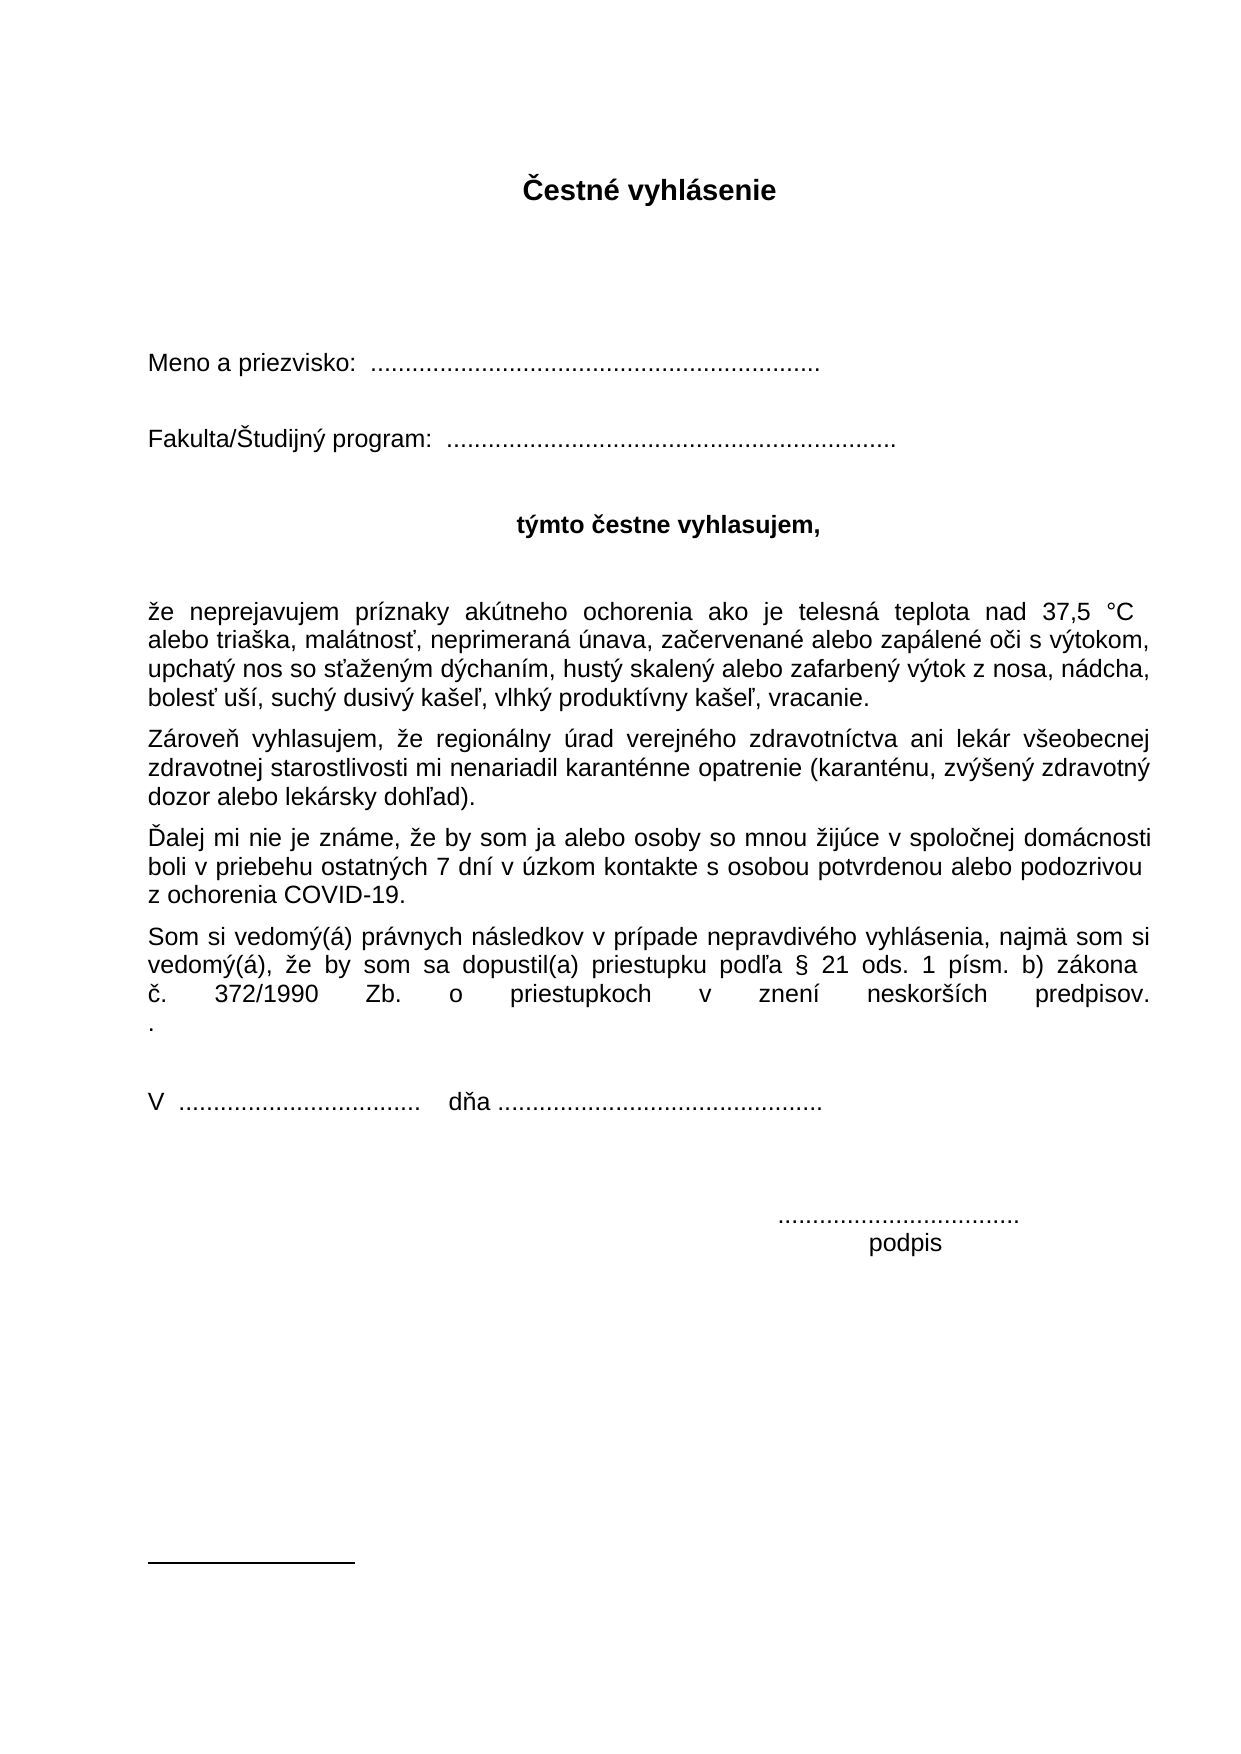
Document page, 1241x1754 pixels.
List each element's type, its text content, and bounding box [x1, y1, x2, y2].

text Zároveň vyhlasujem, že regionálny úrad verejného zdravotníctva ani lekár všeobecnej zdravotnej starostlivosti mi nenariadil karanténne opatrenie (karanténu, zvýšený zdravotný dozor alebo lekársky dohľad). [148, 724, 1152, 810]
text podpis [148, 1228, 1152, 1257]
text Fakulta/Študijný program: ................................................................. [148, 424, 1152, 453]
text Som si vedomý(á) právnych následkov v prípade nepravdivého vyhlásenia, najmä som si vedomý(á), že by som sa dopustil(a) priestupku podľa § 21 ods. 1 písm. b) zákona č. 372/1990 Zb. o priestupkoch v znení neskorších predpisov. . [148, 922, 1152, 1037]
text týmto čestne vyhlasujem, [443, 510, 1152, 539]
text že neprejavujem príznaky akútneho ochorenia ako je telesná teplota nad 37,5 °C alebo triaška, malátnosť, neprimeraná únava, začervenané alebo zapálené oči s výtokom, upchatý nos so sťaženým dýchaním, hustý skalený alebo zafarbený výtok z nosa, nádcha, bolesť uší, suchý dusivý kašeľ, vlhký produktívny kašeľ, vracanie. [148, 597, 1152, 712]
text Ďalej mi nie je známe, že by som ja alebo osoby so mnou žijúce v spoločnej domácnosti boli v priebehu ostatných 7 dní v úzkom kontakte s osobou potvrdenou alebo podozrivou z ochorenia COVID-19. [148, 823, 1152, 909]
text Meno a priezvisko: ................................................................. [148, 348, 1152, 377]
text ................................... [148, 1199, 1152, 1228]
subtitle V ................................... dňa ............................................... [148, 1090, 1152, 1115]
subtitle Čestné vyhlásenie [148, 173, 1152, 207]
